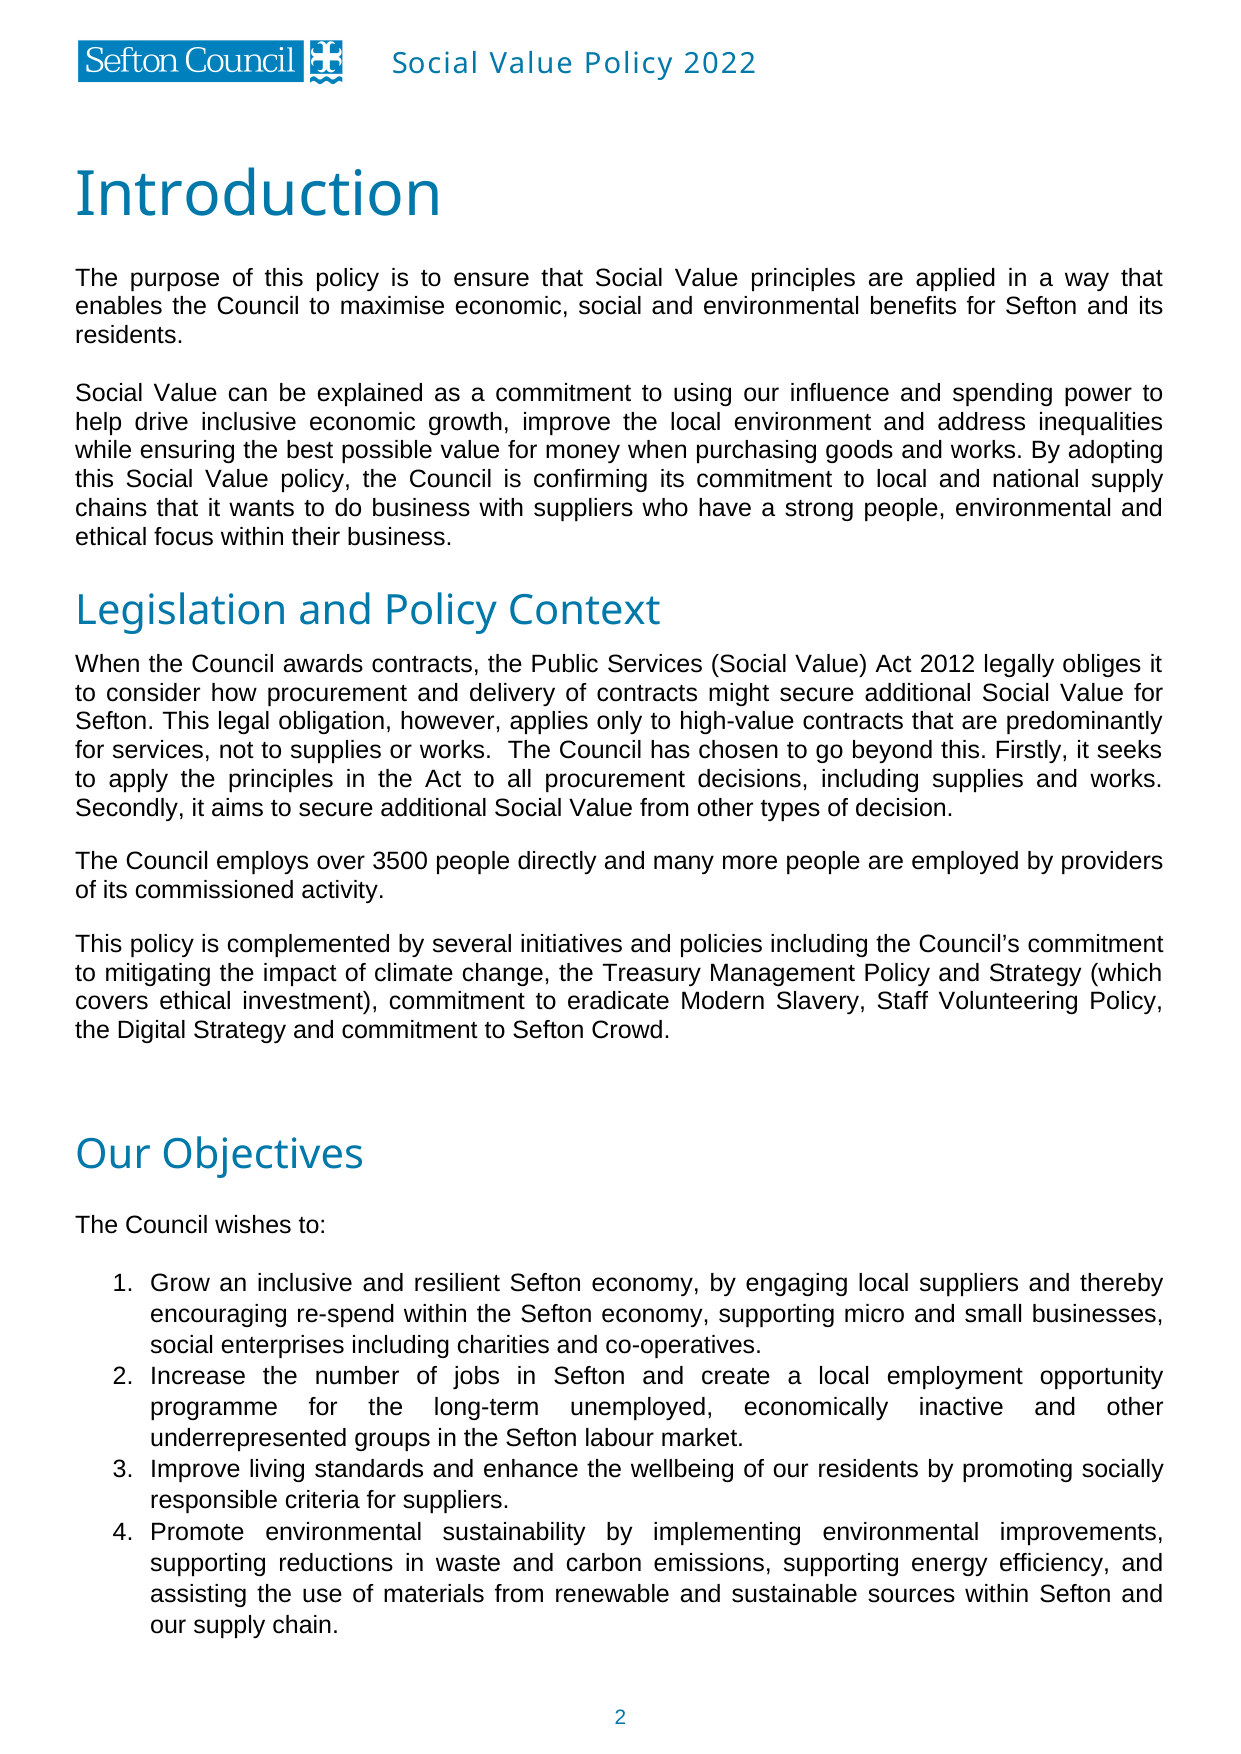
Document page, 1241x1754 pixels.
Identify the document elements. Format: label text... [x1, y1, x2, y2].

text This policy is complemented by several initiatives and policies including the Council’s commitment to mitigating the impact of climate change, the Treasury Management Policy and Strategy (which covers ethical investment), commitment to eradicate Modern Slavery, Staff Volunteering Policy, the Digital Strategy and commitment to Sefton Crowd. [75, 929, 1165, 1044]
subtitle Introduction [75, 148, 1165, 233]
text Social Value can be explained as a commitment to using our influence and spending power to help drive inclusive economic growth, improve the local environment and address inequalities while ensuring the best possible value for money when purchasing goods and works. By adopting this Social Value policy, the Council is confirming its commitment to local and national supply chains that it wants to do business with suppliers who have a strong people, environmental and ethical focus within their business. [75, 378, 1165, 550]
list Increase the number of jobs in Sefton and create a local employment opportunity programme for the long-term unemployed, economically inactive and other underrepresented groups in the Sefton labour market. [112, 1361, 1165, 1452]
list Grow an inclusive and resilient Sefton economy, by engaging local suppliers and thereby encouraging re-spend within the Sefton economy, supporting micro and small businesses, social enterprises including charities and co-operatives. [112, 1268, 1165, 1359]
list Promote environmental sustainability by implementing environmental improvements, supporting reductions in waste and carbon emissions, supporting energy efficiency, and assisting the use of materials from renewable and sustainable sources within Sefton and our supply chain. [112, 1517, 1165, 1638]
list Improve living standards and enhance the wellbeing of our residents by promoting socially responsible criteria for suppliers. [112, 1454, 1165, 1514]
picture [75, 36, 347, 87]
text The Council wishes to: [75, 1210, 1165, 1239]
subtitle Legislation and Policy Context [75, 579, 1165, 636]
subtitle Our Objectives [75, 1124, 1165, 1181]
text The purpose of this policy is to ensure that Social Value principles are applied in a way that enables the Council to maximise economic, social and environmental benefits for Sefton and its residents. [75, 262, 1165, 349]
text The Council employs over 3500 people directly and many more people are employed by providers of its commissioned activity. [75, 846, 1165, 904]
text When the Council awards contracts, the Public Services (Social Value) Act 2012 legally obliges it to consider how procurement and delivery of contracts might secure additional Social Value for Sefton. This legal obligation, however, applies only to high-value contracts that are predominantly for services, not to supplies or works. The Council has chosen to go beyond this. Firstly, it seeks to apply the principles in the Act to all procurement decisions, including supplies and works. Secondly, it aims to secure additional Social Value from other types of decision. [75, 649, 1165, 821]
